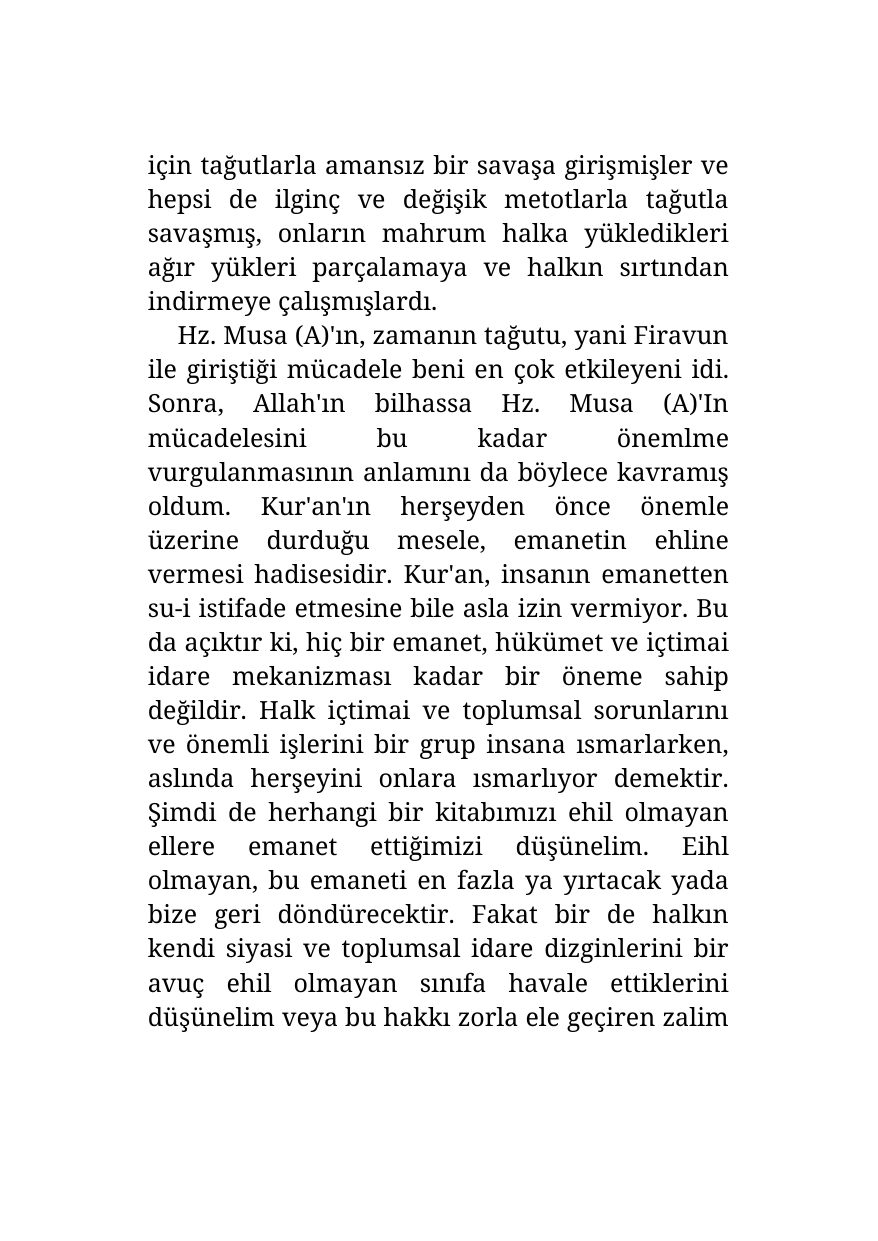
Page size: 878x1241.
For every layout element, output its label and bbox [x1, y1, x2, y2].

text [148, 148, 729, 318]
text [148, 318, 729, 1033]
